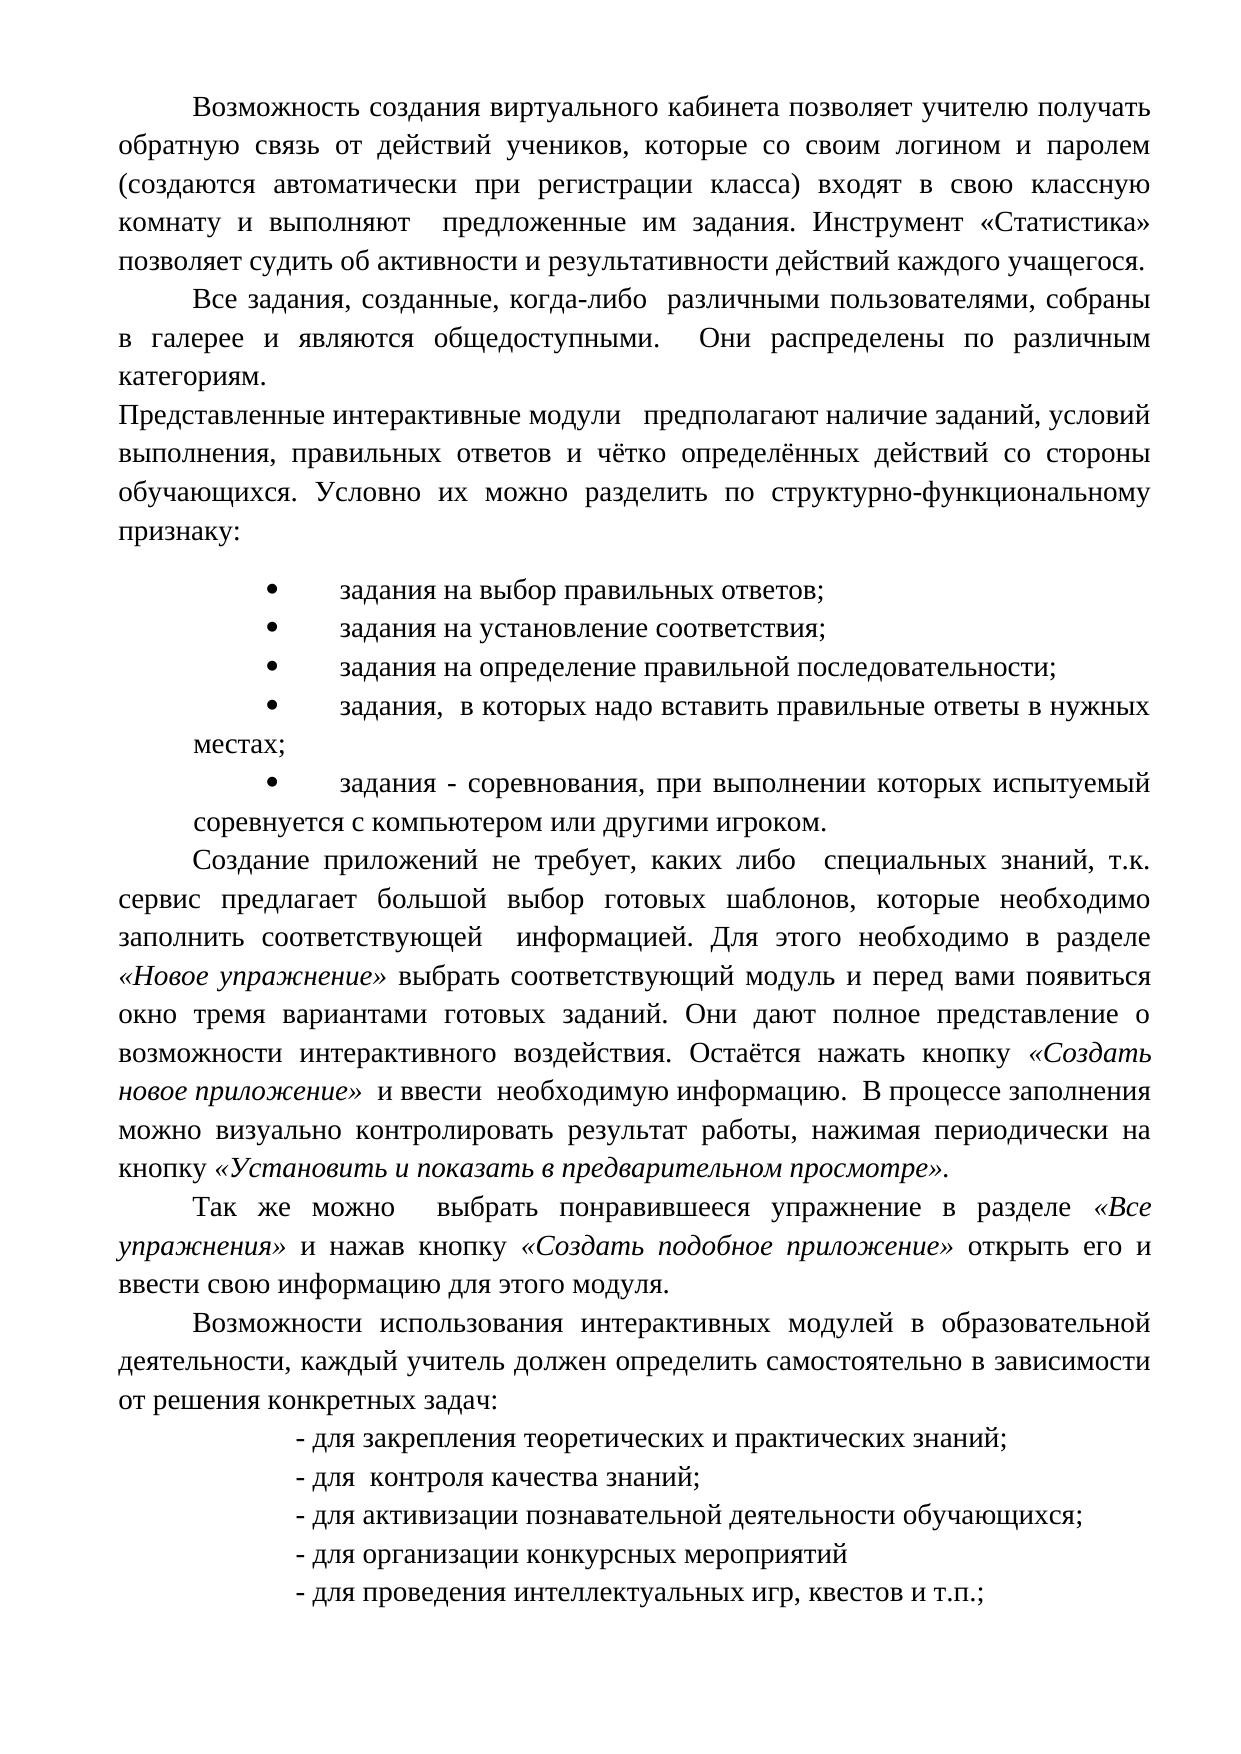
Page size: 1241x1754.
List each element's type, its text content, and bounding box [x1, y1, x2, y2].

list задания на выбор правильных ответов; [193, 572, 1152, 606]
text Все задания, созданные, когда-либо различными пользователями, собраны в галерее и являются общедоступными. Они распределены по различным категориям. Представленные интерактивные модули предполагают наличие заданий, условий выполнения, правильных ответов и чётко определённых действий со стороны обучающихся. Условно их можно разделить по структурно-функциональному признаку: [118, 281, 1152, 546]
text - для закрепления теоретических и практических знаний; [222, 1420, 1152, 1454]
list Создание приложений не требует, каких либо специальных знаний, т.к. сервис предлагает большой выбор готовых шаблонов, которые необходимо заполнить соответствующей информацией. Для этого необходимо в разделе «Новое упражнение» выбрать соответствующий модуль и перед вами появиться окно тремя вариантами готовых заданий. Они дают полное представление о возможности интерактивного воздействия. Остаётся нажать кнопку «Создать новое приложение» и ввести необходимую информацию. В процессе заполнения можно визуально контролировать результат работы, нажимая периодически на кнопку «Установить и показать в предварительном просмотре». [118, 842, 1152, 1184]
text Возможность создания виртуального кабинета позволяет учителю получать обратную связь от действий учеников, которые со своим логином и паролем (создаются автоматически при регистрации класса) входят в свою классную комнату и выполняют предложенные им задания. Инструмент «Статистика» позволяет судить об активности и результативности действий каждого учащегося. [118, 89, 1152, 276]
text - для контроля качества знаний; [222, 1459, 1152, 1492]
text - для организации конкурсных мероприятий [222, 1536, 1152, 1569]
list задания - соревнования, при выполнении которых испытуемый соревнуется с компьютером или другими игроком. [193, 765, 1152, 837]
text - для проведения интеллектуальных игр, квестов и т.п.; [222, 1574, 1152, 1608]
text - для активизации познавательной деятельности обучающихся; [222, 1497, 1152, 1531]
list Так же можно выбрать понравившееся упражнение в разделе «Все упражнения» и нажав кнопку «Создать подобное приложение» открыть его и ввести свою информацию для этого модуля. [118, 1189, 1152, 1300]
list задания, в которых надо вставить правильные ответы в нужных местах; [193, 688, 1152, 760]
list задания на установление соответствия; [193, 611, 1152, 644]
list задания на определение правильной последовательности; [193, 649, 1152, 683]
list Возможности использования интерактивных модулей в образовательной деятельности, каждый учитель должен определить самостоятельно в зависимости от решения конкретных задач: [118, 1305, 1152, 1415]
